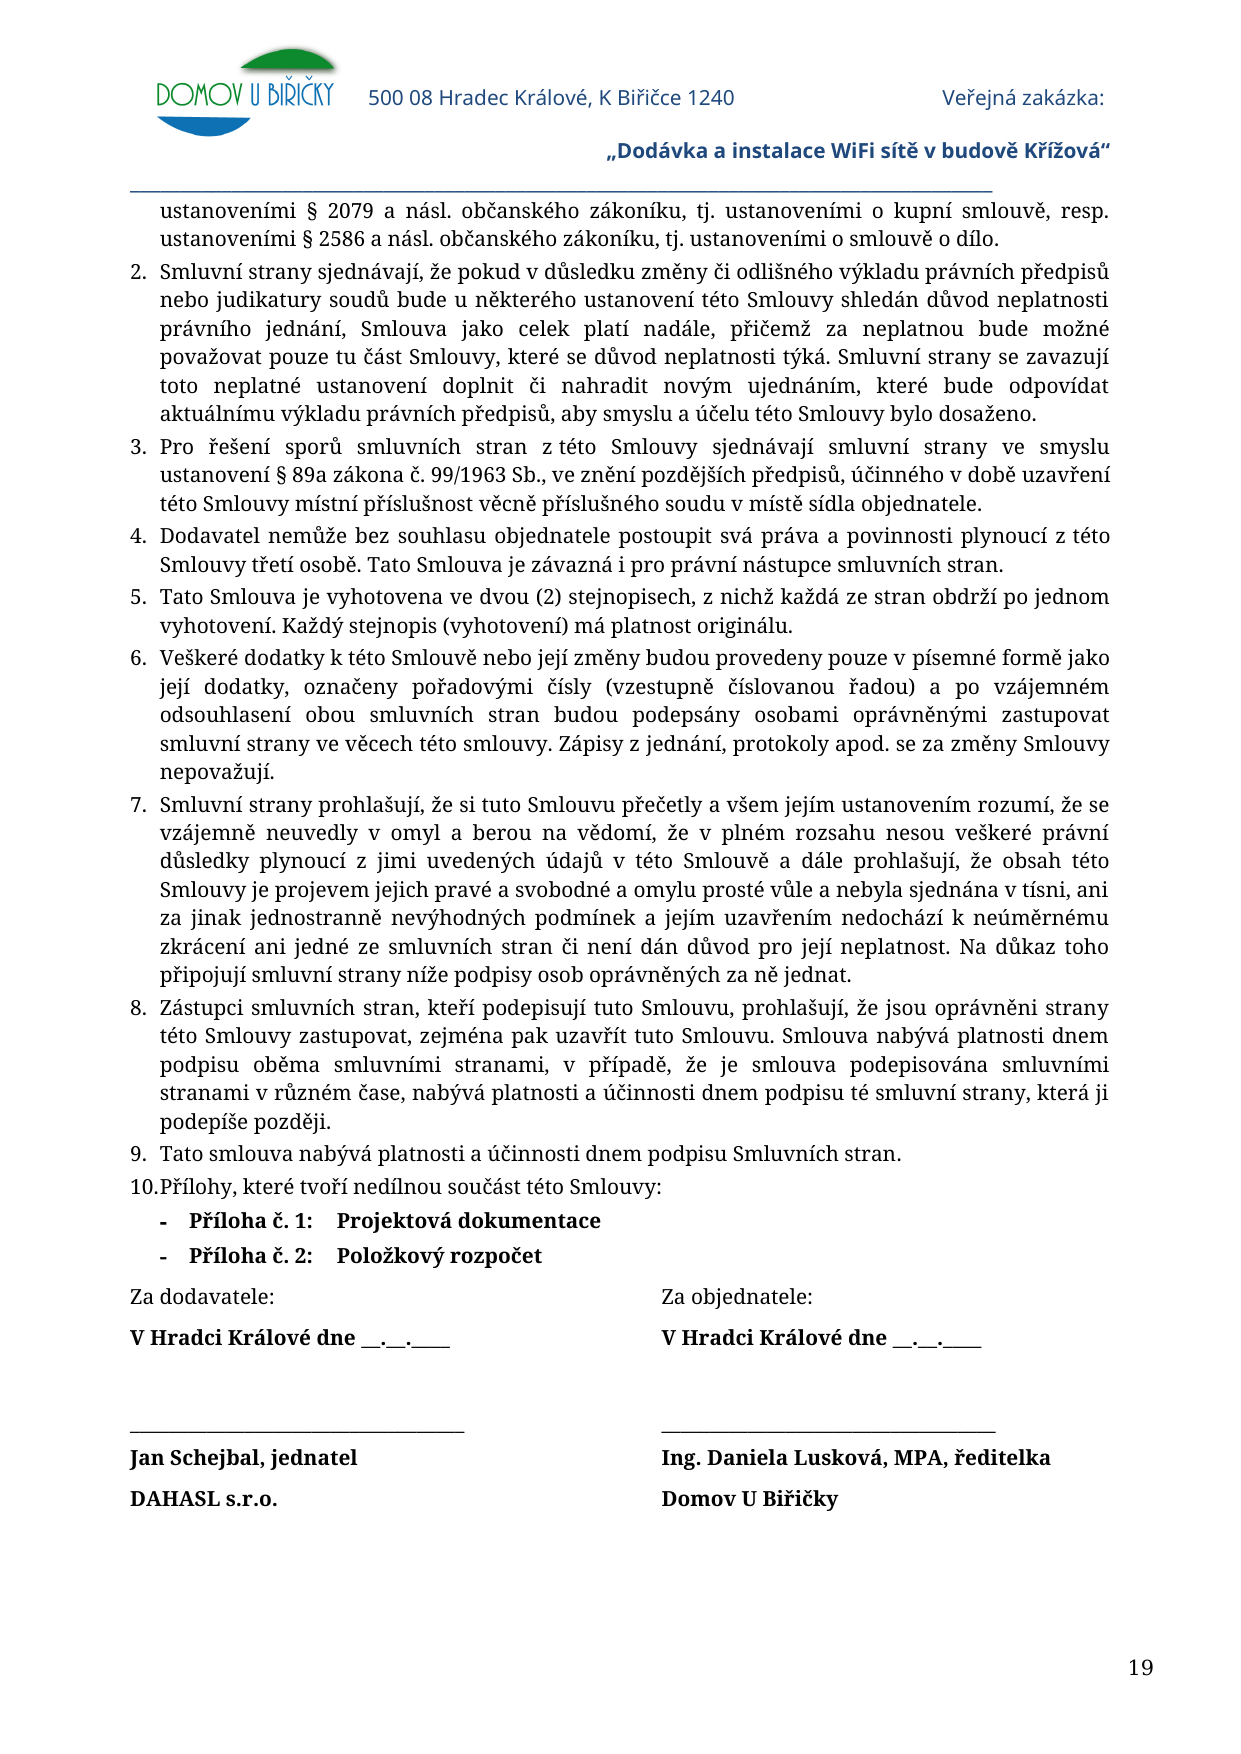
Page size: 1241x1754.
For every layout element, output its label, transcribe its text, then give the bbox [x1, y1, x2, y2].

text Jan Schejbal, jednatel Ing. Daniela Lusková, MPA, ředitelka [130, 1443, 1110, 1472]
list Tato smlouva nabývá platnosti a účinnosti dnem podpisu Smluvních stran. [130, 1139, 1110, 1168]
list Zástupci smluvních stran, kteří podepisují tuto Smlouvu, prohlašují, že jsou oprávněni strany této Smlouvy zastupovat, zejména pak uzavřít tuto Smlouvu. Smlouva nabývá platnosti dnem podpisu oběma smluvními stranami, v případě, že je smlouva podepisována smluvními stranami v různém čase, nabývá platnosti a účinnosti dnem podpisu té smluvní strany, která ji podepíše později. [130, 993, 1110, 1135]
picture [121, 30, 370, 155]
list Příloha č. 2: Položkový rozpočet [159, 1241, 1110, 1270]
list Příloha č. 1: Projektová dokumentace [159, 1207, 1110, 1235]
list Dodavatel nemůže bez souhlasu objednatele postoupit svá práva a povinnosti plynoucí z této Smlouvy třetí osobě. Tato Smlouva je závazná i pro právní nástupce smluvních stran. [130, 521, 1110, 578]
list Veškeré dodatky k této Smlouvě nebo její změny budou provedeny pouze v písemné formě jako její dodatky, označeny pořadovými čísly (vzestupně číslovanou řadou) a po vzájemném odsouhlasení obou smluvních stran budou podepsány osobami oprávněnými zastupovat smluvní strany ve věcech této smlouvy. Zápisy z jednání, protokoly apod. se za změny Smlouvy nepovažují. [130, 643, 1110, 786]
list Přílohy, které tvoří nedílnou součást této Smlouvy: [130, 1172, 1110, 1200]
text DAHASL s.r.o. Domov U Biřičky [130, 1484, 1110, 1513]
text Za dodavatele: Za objednatele: [130, 1282, 1110, 1311]
list Pro řešení sporů smluvních stran z této Smlouvy sjednávají smluvní strany ve smyslu ustanovení § 89a zákona č. 99/1963 Sb., ve znění pozdějších předpisů, účinného v době uzavření této Smlouvy místní příslušnost věcně příslušného soudu v místě sídla objednatele. [130, 432, 1110, 517]
list Smluvní strany prohlašují, že si tuto Smlouvu přečetly a všem jejím ustanovením rozumí, že se vzájemně neuvedly v omyl a berou na vědomí, že v plném rozsahu nesou veškeré právní důsledky plynoucí z jimi uvedených údajů v této Smlouvě a dále prohlašují, že obsah této Smlouvy je projevem jejich pravé a svobodné a omylu prosté vůle a nebyla sjednána v tísni, ani za jinak jednostranně nevýhodných podmínek a jejím uzavřením nedochází k neúměrnému zkrácení ani jedné ze smluvních stran či není dán důvod pro její neplatnost. Na důkaz toho připojují smluvní strany níže podpisy osob oprávněných za ně jednat. [130, 790, 1110, 989]
text ___________________________________ ___________________________________ [130, 1408, 1110, 1437]
text V Hradci Králové dne __.__.____ V Hradci Králové dne __.__.____ [130, 1323, 1110, 1352]
list Smluvní strany sjednávají, že pokud v důsledku změny či odlišného výkladu právních předpisů nebo judikatury soudů bude u některého ustanovení této Smlouvy shledán důvod neplatnosti právního jednání, Smlouva jako celek platí nadále, přičemž za neplatnou bude možné považovat pouze tu část Smlouvy, které se důvod neplatnosti týká. Smluvní strany se zavazují toto neplatné ustanovení doplnit či nahradit novým ujednáním, které bude odpovídat aktuálnímu výkladu právních předpisů, aby smyslu a účelu této Smlouvy bylo dosaženo. [130, 257, 1110, 428]
list Tato Smlouva je vyhotovena ve dvou (2) stejnopisech, z nichž každá ze stran obdrží po jednom vyhotovení. Každý stejnopis (vyhotovení) má platnost originálu. [130, 582, 1110, 639]
